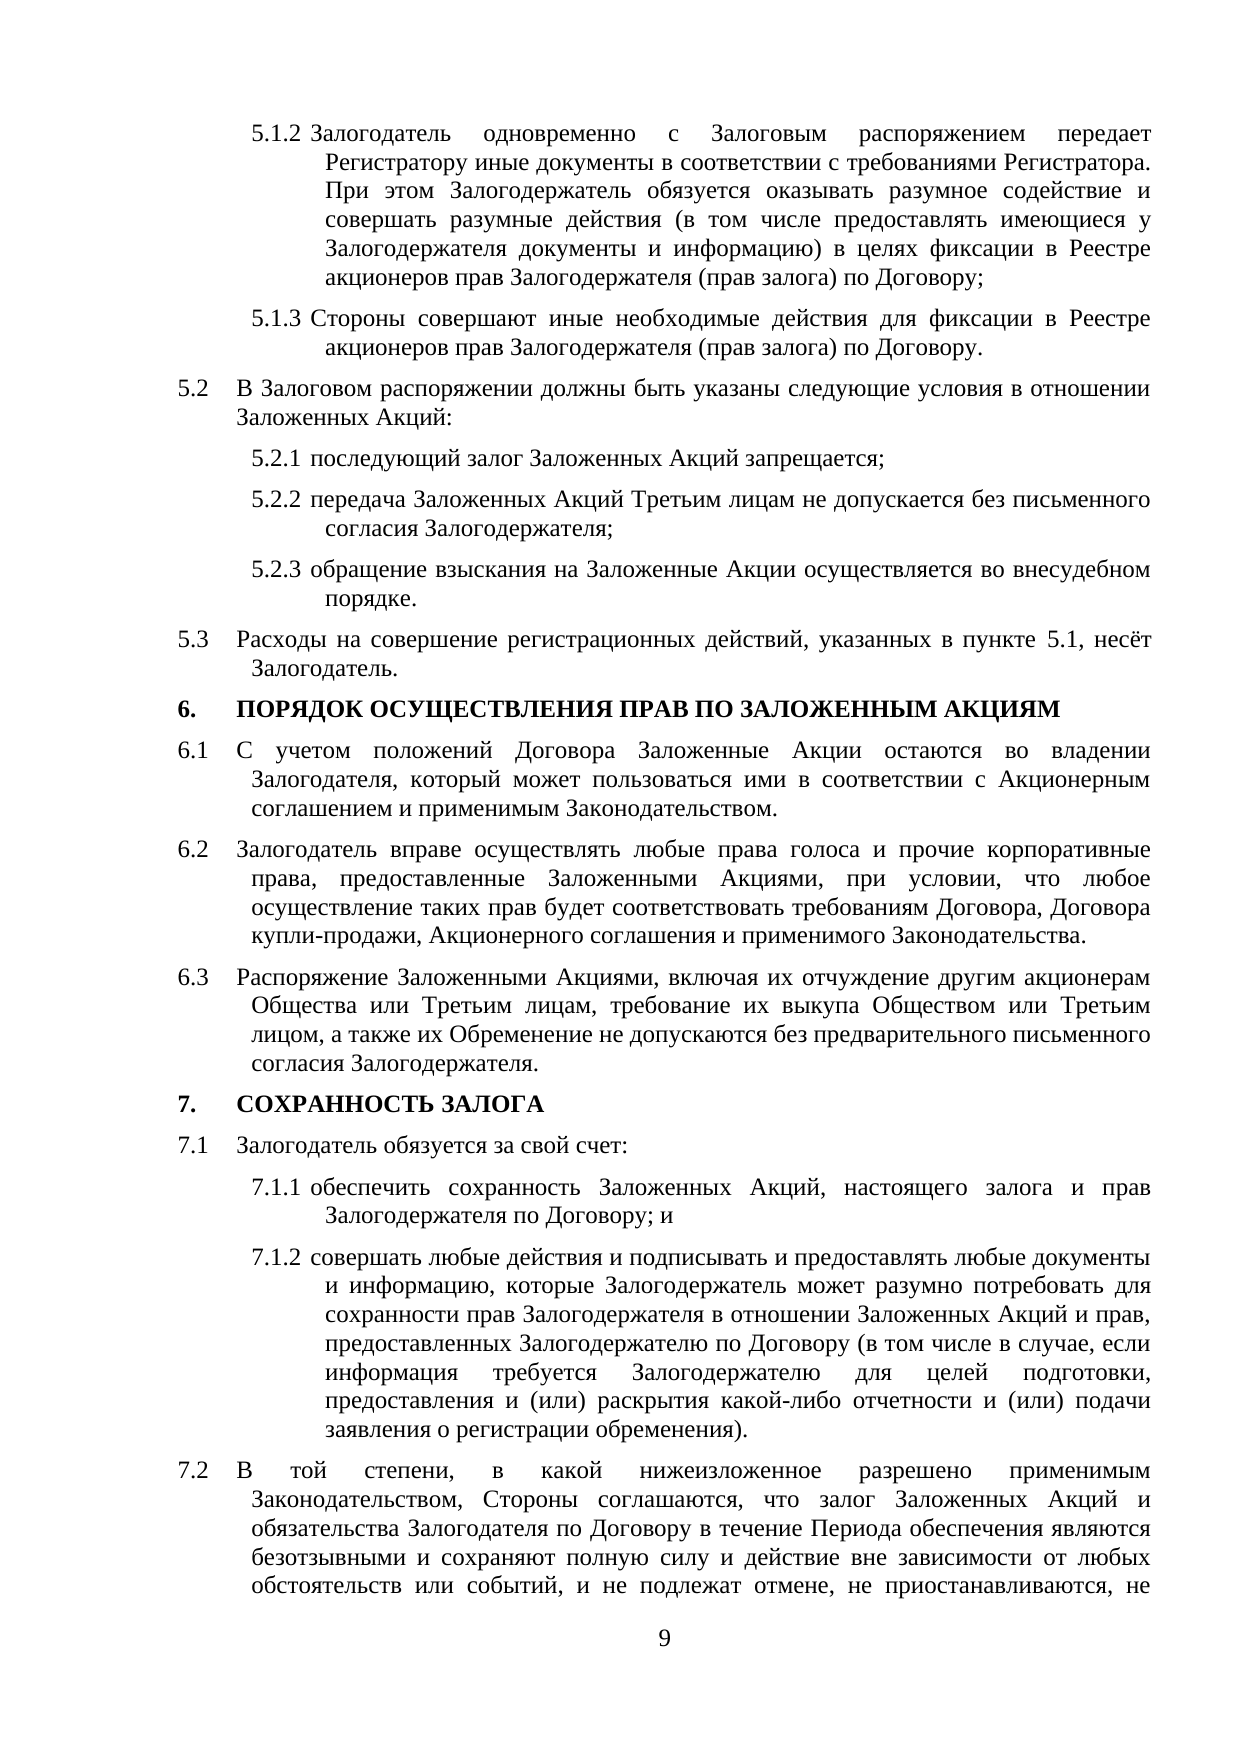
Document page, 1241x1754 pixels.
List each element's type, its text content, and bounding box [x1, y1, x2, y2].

text В Залоговом распоряжении должны быть указаны следующие условия в отношении Заложенных Акций: [177, 373, 1152, 431]
text обращение взыскания на Заложенные Акции осуществляется во внесудебном порядке. [251, 554, 1152, 612]
text последующий залог Заложенных Акций запрещается; [251, 443, 1152, 472]
text обеспечить сохранность Заложенных Акций, настоящего залога и прав Залогодержателя по Договору; и [251, 1172, 1152, 1229]
text Залогодатель вправе осуществлять любые права голоса и прочие корпоративные права, предоставленные Заложенными Акциями, при условии, что любое осуществление таких прав будет соответствовать требованиям Договора, Договора купли-продажи, Акционерного соглашения и применимого Законодательства. [177, 834, 1152, 949]
text совершать любые действия и подписывать и предоставлять любые документы и информацию, которые Залогодержатель может разумно потребовать для сохранности прав Залогодержателя в отношении Заложенных Акций и прав, предоставленных Залогодержателю по Договору (в том числе в случае, если информация требуется Залогодержателю для целей подготовки, предоставления и (или) раскрытия какой-либо отчетности и (или) подачи заявления о регистрации обременения). [251, 1242, 1152, 1443]
text Расходы на совершение регистрационных действий, указанных в пункте 5.1, несёт Залогодатель. [177, 624, 1152, 682]
text С учетом положений Договора Заложенные Акции остаются во владении Залогодателя, который может пользоваться ими в соответствии с Акционерным соглашением и применимым Законодательством. [177, 736, 1152, 822]
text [177, 1456, 1152, 1599]
text Стороны совершают иные необходимые действия для фиксации в Реестре акционеров прав Залогодержателя (прав залога) по Договору. [251, 303, 1152, 361]
text передача Заложенных Акций Третьим лицам не допускается без письменного согласия Залогодержателя; [251, 484, 1152, 542]
text СОХРАННОСТЬ ЗАЛОГА [177, 1089, 1152, 1118]
text ПОРЯДОК ОСУЩЕСТВЛЕНИЯ ПРАВ ПО ЗАЛОЖЕННЫМ АКЦИЯМ [177, 694, 1152, 723]
text Залогодатель обязуется за свой счет: [177, 1131, 1152, 1159]
text Залогодатель одновременно с Залоговым распоряжением передает Регистратору иные документы в соответствии с требованиями Регистратора. При этом Залогодержатель обязуется оказывать разумное содействие и совершать разумные действия (в том числе предоставлять имеющиеся у Залогодержателя документы и информацию) в целях фиксации в Реестре акционеров прав Залогодержателя (прав залога) по Договору; [251, 118, 1152, 291]
text Распоряжение Заложенными Акциями, включая их отчуждение другим акционерам Общества или Третьим лицам, требование их выкупа Обществом или Третьим лицом, а также их Обременение не допускаются без предварительного письменного согласия Залогодержателя. [177, 962, 1152, 1077]
